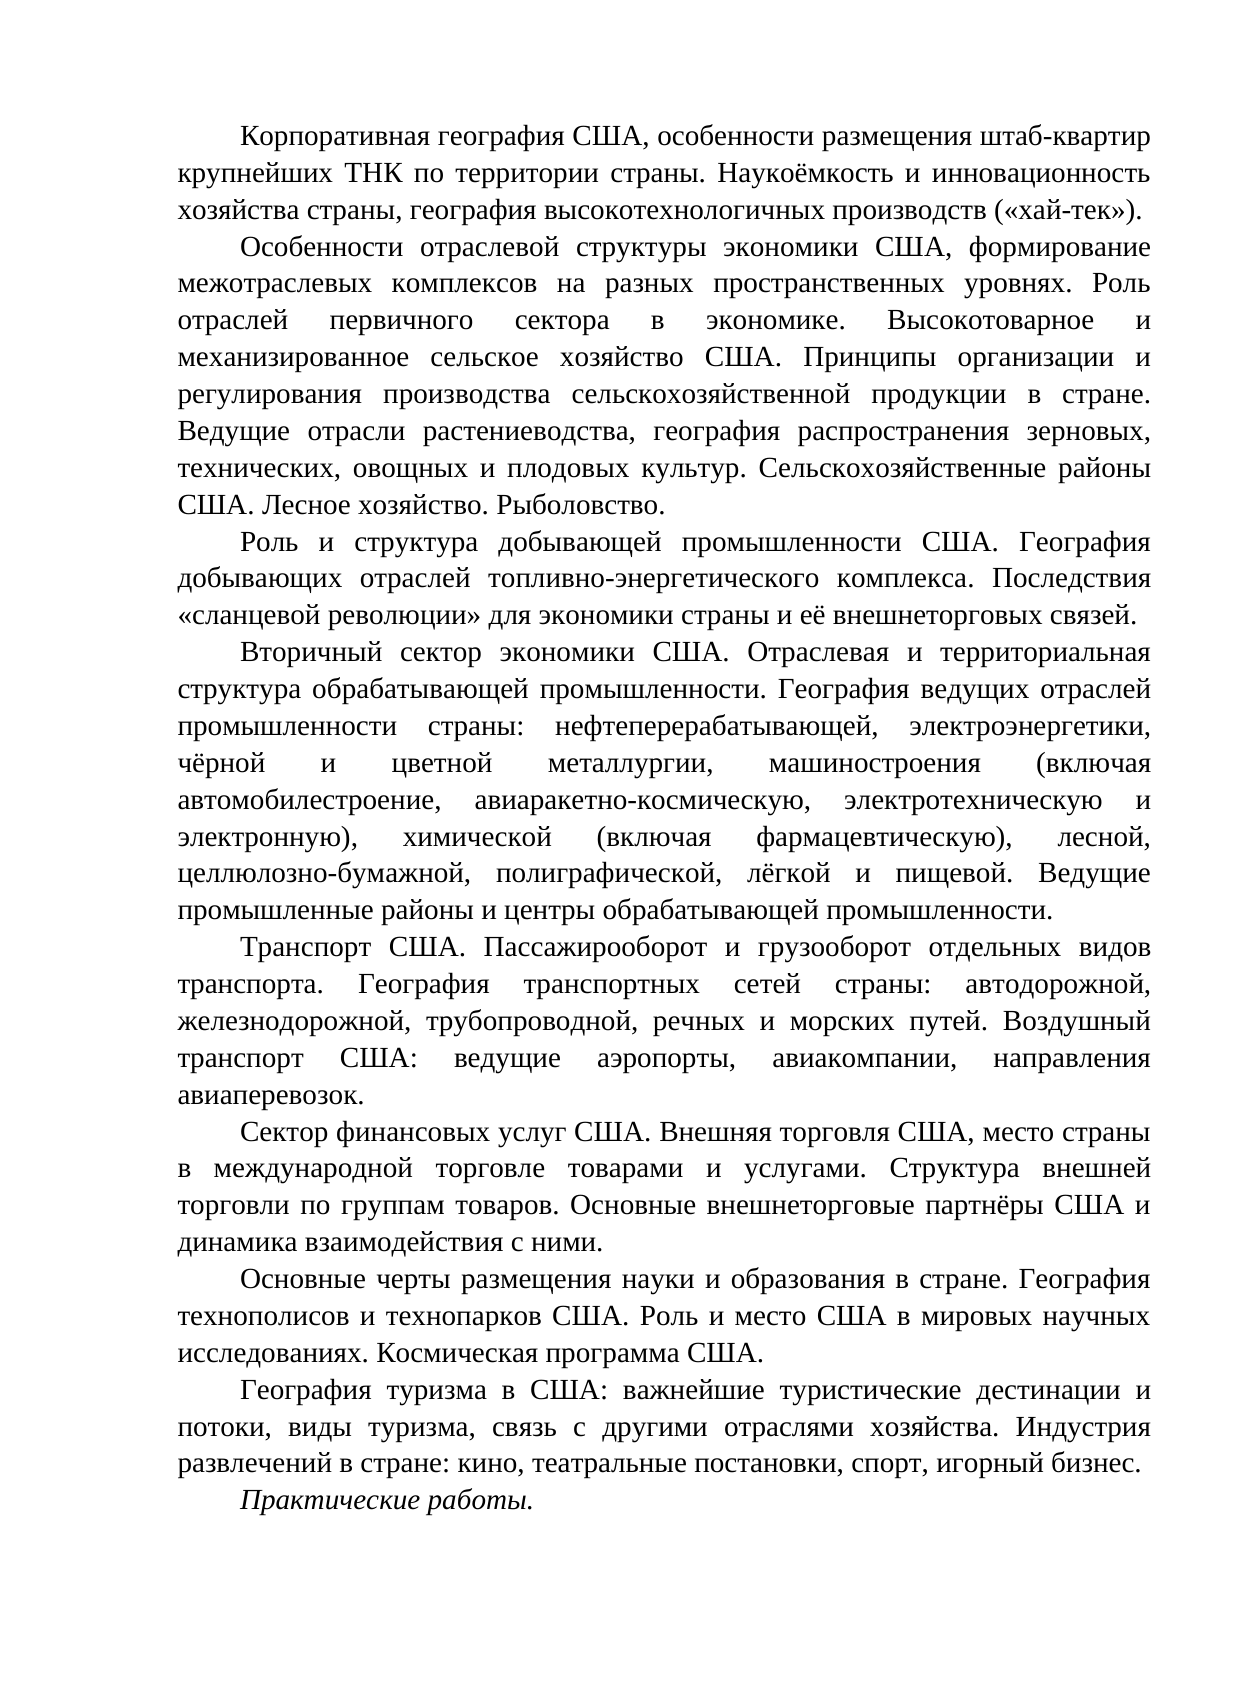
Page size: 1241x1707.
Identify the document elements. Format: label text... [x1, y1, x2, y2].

text Основные черты размещения науки и образования в стране. География технополисов и технопарков США. Роль и место США в мировых научных исследованиях. Космическая программа США. [177, 1261, 1152, 1368]
text Транспорт США. Пассажирооборот и грузооборот отдельных видов транспорта. География транспортных сетей страны: автодорожной, железнодорожной, трубопроводной, речных и морских путей. Воздушный транспорт США: ведущие аэропорты, авиакомпании, направления авиаперевозок. [177, 929, 1152, 1110]
text Роль и структура добывающей промышленности США. География добывающих отраслей топливно-энергетического комплекса. Последствия «сланцевой революции» для экономики страны и её внешнеторговых связей. [177, 524, 1152, 631]
text Сектор финансовых услуг США. Внешняя торговля США, место страны в международной торговле товарами и услугами. Структура внешней торговли по группам товаров. Основные внешнеторговые партнёры США и динамика взаимодействия с ними. [177, 1114, 1152, 1258]
text Вторичный сектор экономики США. Отраслевая и территориальная структура обрабатывающей промышленности. География ведущих отраслей промышленности страны: нефтеперерабатывающей, электроэнергетики, чёрной и цветной металлургии, машиностроения (включая автомобилестроение, авиаракетно-космическую, электротехническую и электронную), химической (включая фармацевтическую), лесной, целлюлозно-бумажной, полиграфической, лёгкой и пищевой. Ведущие промышленные районы и центры обрабатывающей промышленности. [177, 634, 1152, 926]
text География туризма в США: важнейшие туристические дестинации и потоки, виды туризма, связь с другими отраслями хозяйства. Индустрия развлечений в стране: кино, театральные постановки, спорт, игорный бизнес. [177, 1372, 1152, 1479]
text Практические работы. [177, 1482, 1152, 1516]
text Особенности отраслевой структуры экономики США, формирование межотраслевых комплексов на разных пространственных уровнях. Роль отраслей первичного сектора в экономике. Высокотоварное и механизированное сельское хозяйство США. Принципы организации и регулирования производства сельскохозяйственной продукции в стране. Ведущие отрасли растениеводства, география распространения зерновых, технических, овощных и плодовых культур. Сельскохозяйственные районы США. Лесное хозяйство. Рыболовство. [177, 229, 1152, 520]
text Корпоративная география США, особенности размещения штаб-квартир крупнейших ТНК по территории страны. Наукоёмкость и инновационность хозяйства страны, география высокотехнологичных производств («хай-тек»). [177, 118, 1152, 225]
